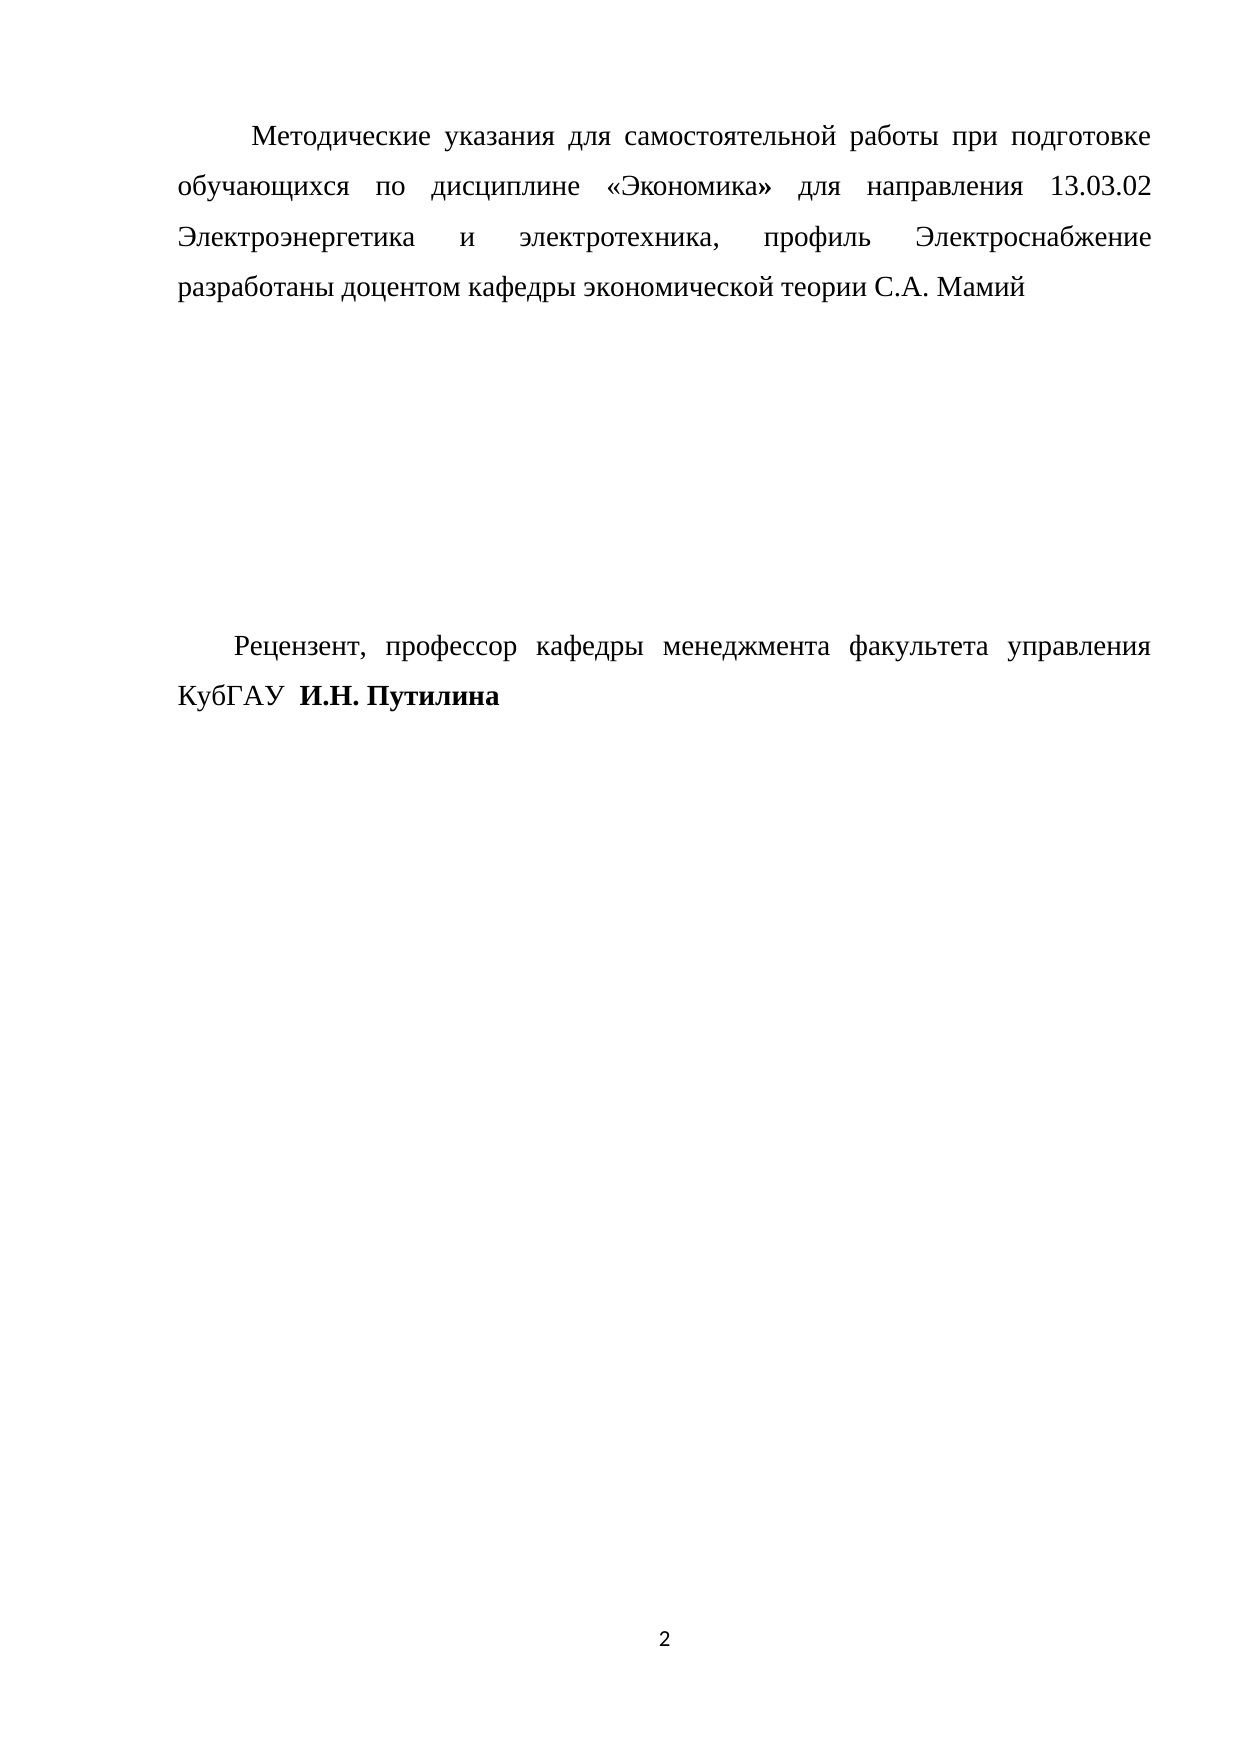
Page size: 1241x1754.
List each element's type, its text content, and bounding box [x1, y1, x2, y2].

text Методические указания для самостоятельной работы при подготовке обучающихся по дисциплине «Экономика» для направления 13.03.02 Электроэнергетика и электротехника, профиль Электроснабжение разработаны доцентом кафедры экономической теории С.А. Мамий [177, 118, 1152, 303]
text Рецензент, профессор кафедры менеджмента факультета управления КубГАУ И.Н. Путилина [177, 628, 1152, 712]
